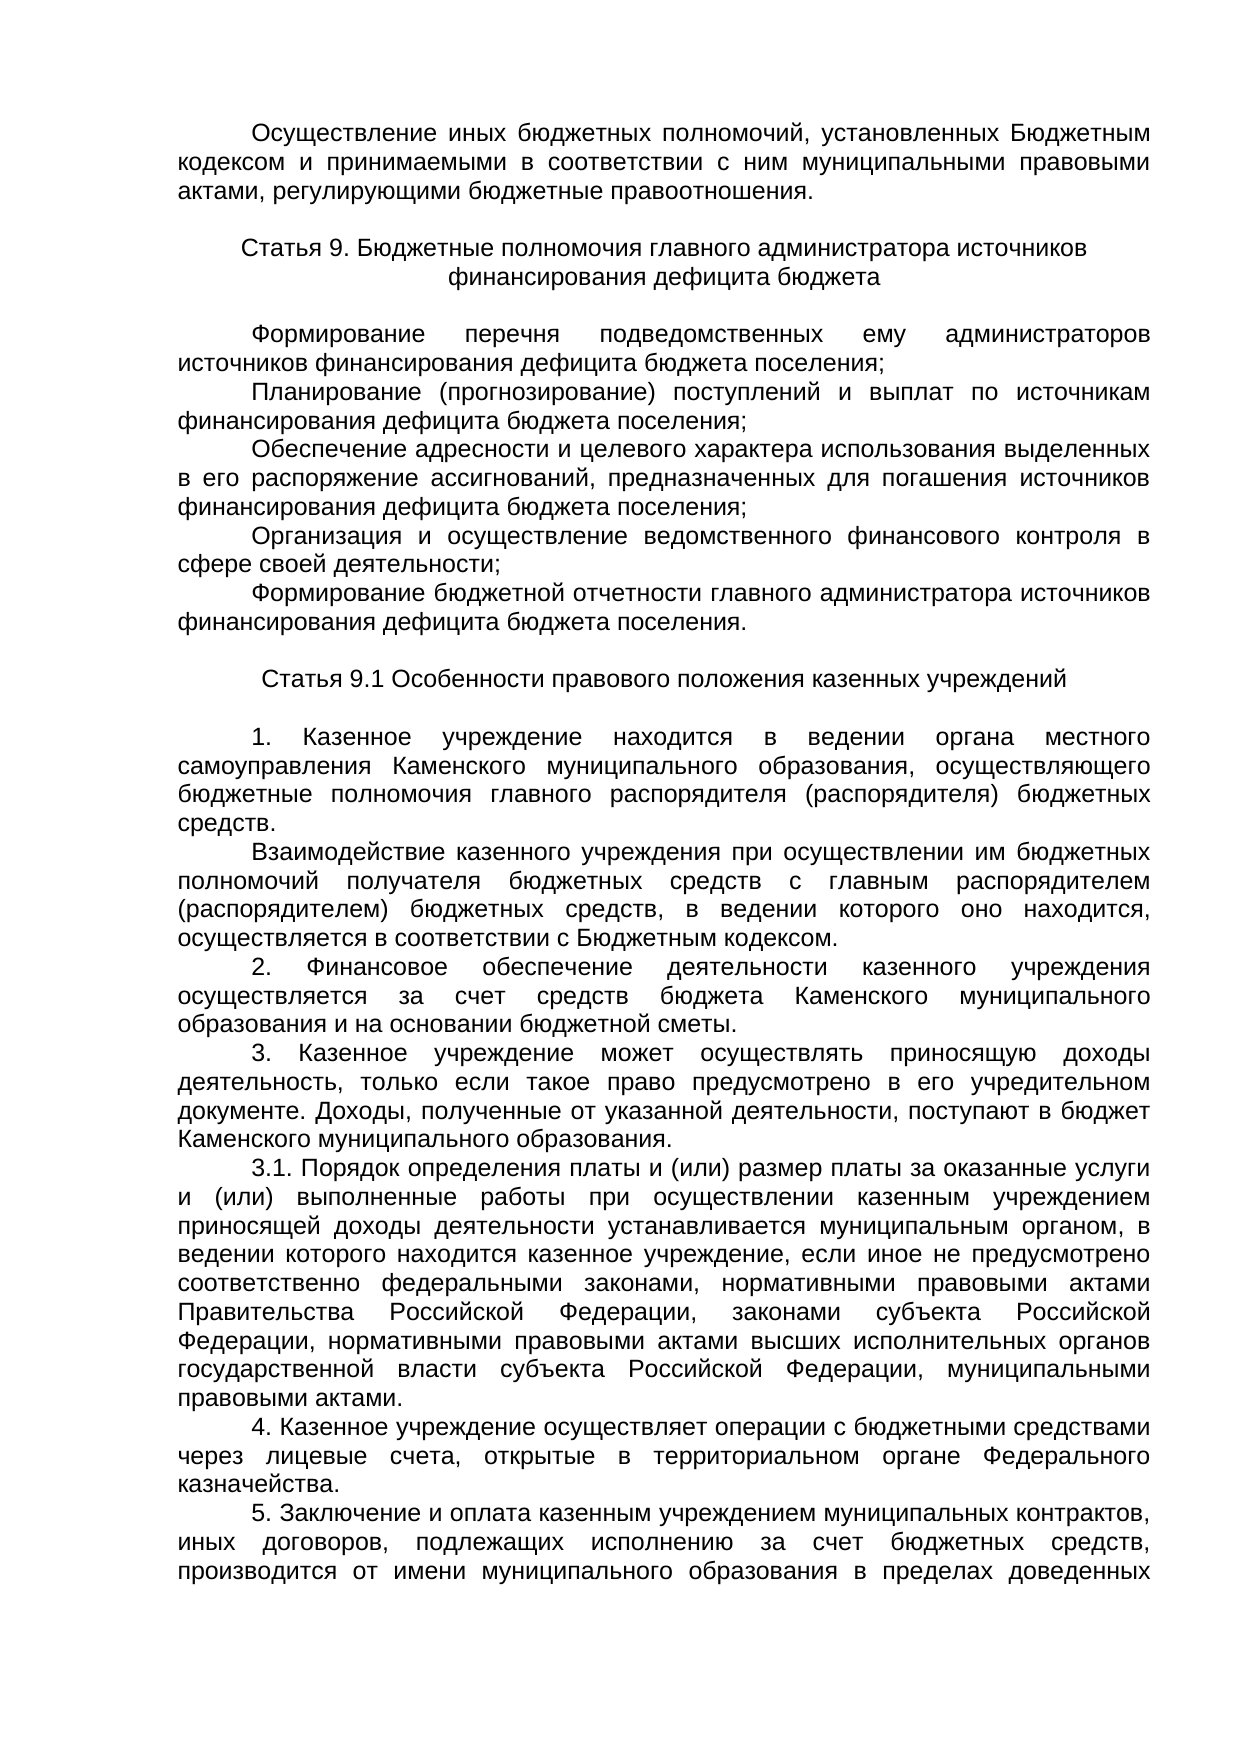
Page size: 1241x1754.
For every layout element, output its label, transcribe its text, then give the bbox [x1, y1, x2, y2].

text Статья 9. Бюджетные полномочия главного администратора источников финансирования дефицита бюджета [177, 233, 1152, 291]
text 3. Казенное учреждение может осуществлять приносящую доходы деятельность, только если такое право предусмотрено в его учредительном документе. Доходы, полученные от указанной деятельности, поступают в бюджет Каменского муниципального образования. [177, 1038, 1152, 1153]
text 1. Казенное учреждение находится в ведении органа местного самоуправления Каменского муниципального образования, осуществляющего бюджетные полномочия главного распорядителя (распорядителя) бюджетных средств. [177, 722, 1152, 837]
text Осуществление иных бюджетных полномочий, установленных Бюджетным кодексом и принимаемыми в соответствии с ним муниципальными правовыми актами, регулирующими бюджетные правоотношения. [177, 118, 1152, 204]
text Организация и осуществление ведомственного финансового контроля в сфере своей деятельности; [177, 521, 1152, 578]
text Статья 9.1 Особенности правового положения казенных учреждений [177, 664, 1152, 693]
text Взаимодействие казенного учреждения при осуществлении им бюджетных полномочий получателя бюджетных средств с главным распорядителем (распорядителем) бюджетных средств, в ведении которого оно находится, осуществляется в соответствии с Бюджетным кодексом. [177, 837, 1152, 952]
text Обеспечение адресности и целевого характера использования выделенных в его распоряжение ассигнований, предназначенных для погашения источников финансирования дефицита бюджета поселения; [177, 434, 1152, 521]
text Формирование перечня подведомственных ему администраторов источников финансирования дефицита бюджета поселения; [177, 319, 1152, 377]
text 4. Казенное учреждение осуществляет операции с бюджетными средствами через лицевые счета, открытые в территориальном органе Федерального казначейства. [177, 1412, 1152, 1498]
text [177, 1498, 1152, 1584]
text Формирование бюджетной отчетности главного администратора источников финансирования дефицита бюджета поселения. [177, 578, 1152, 636]
text 3.1. Порядок определения платы и (или) размер платы за оказанные услуги и (или) выполненные работы при осуществлении казенным учреждением приносящей доходы деятельности устанавливается муниципальным органом, в ведении которого находится казенное учреждение, если иное не предусмотрено соответственно федеральными законами, нормативными правовыми актами Правительства Российской Федерации, законами субъекта Российской Федерации, нормативными правовыми актами высших исполнительных органов государственной власти субъекта Российской Федерации, муниципальными правовыми актами. [177, 1153, 1152, 1412]
text Планирование (прогнозирование) поступлений и выплат по источникам финансирования дефицита бюджета поселения; [177, 377, 1152, 434]
text 2. Финансовое обеспечение деятельности казенного учреждения осуществляется за счет средств бюджета Каменского муниципального образования и на основании бюджетной сметы. [177, 952, 1152, 1038]
